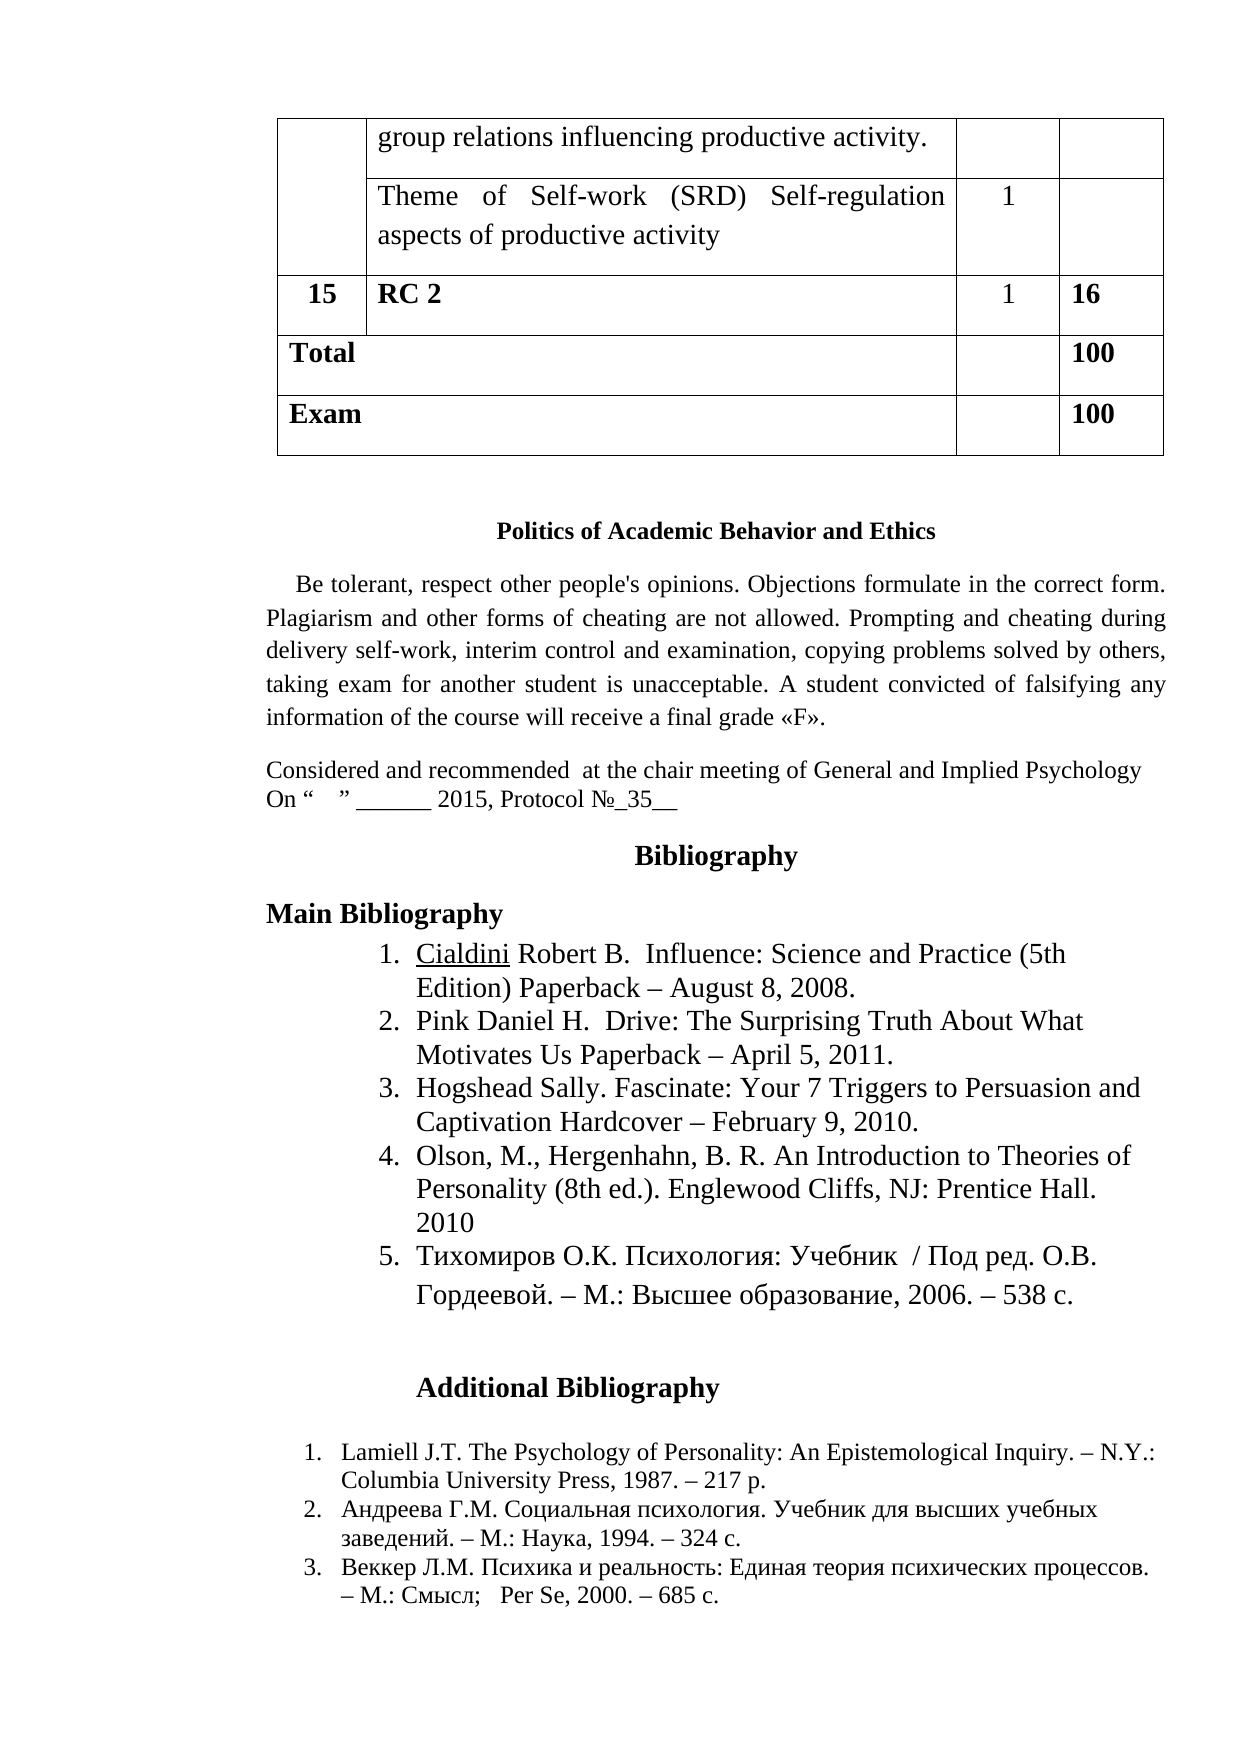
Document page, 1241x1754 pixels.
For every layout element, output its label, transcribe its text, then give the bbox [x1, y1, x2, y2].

table_cell Total [278, 336, 956, 395]
table_cell 100 [1060, 336, 1163, 395]
table_cell [957, 396, 1059, 455]
list Olson, M., Hergenhahn, B. R. An Introduction to Theories of Personality (8th ed.). Englewood Cliffs, NJ: Prentice Hall. 2010 [378, 1138, 1167, 1238]
list Pink Daniel H. Drive: The Surprising Truth About What Motivates Us Paperback – April 5, 2011. [378, 1003, 1167, 1071]
text Additional Bibliography [416, 1370, 1167, 1403]
list Веккер Л.М. Психика и реальность: Единая теория психических процессов. – М.: Смысл; Per Se, 2000. – 685 с. [303, 1552, 1167, 1609]
table_cell [957, 336, 1059, 395]
table_cell [1060, 179, 1163, 275]
list Hogshead Sally. Fascinate: Your 7 Triggers to Persuasion and Captivation Hardcover – February 9, 2010. [378, 1071, 1167, 1138]
list Lamiell J.T. The Psychology of Personality: An Epistemological Inquiry. – N.Y.: Columbia University Press, 1987. – 217 p. [303, 1437, 1167, 1494]
table_cell 100 [1060, 396, 1163, 455]
text Considered and recommended at the chair meeting of General and Implied Psychology On “ ” ______ 2015, Protocol №_35__ [266, 756, 1167, 813]
table_cell RC 2 [367, 276, 956, 334]
table_cell 1 [957, 179, 1059, 275]
table_cell Exam [278, 396, 956, 455]
list Андреева Г.М. Социальная психология. Учебник для высших учебных заведений. – М.: Наука, 1994. – 324 с. [303, 1494, 1167, 1552]
text Be tolerant, respect other people's opinions. Objections formulate in the correct form. Plagiarism and other forms of cheating are not allowed. Prompting and cheating during delivery self-work, interim control and examination, copying problems solved by others, taking exam for another student is unacceptable. A student convicted of falsifying any information of the course will receive a final grade «F». [266, 569, 1167, 730]
table_cell 1 [957, 276, 1059, 334]
subtitle Main Bibliography [266, 897, 1167, 930]
list Тихомиров О.К. Психология: Учебник / Под ред. О.В. Гордеевой. – М.: Высшее образование, 2006. – 538 с. [378, 1238, 1167, 1310]
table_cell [367, 119, 956, 177]
table_cell 15 [278, 276, 366, 334]
table_cell 16 [1060, 276, 1163, 334]
text Politics of Academic Behavior and Ethics [266, 516, 1167, 544]
subtitle Bibliography [266, 838, 1167, 872]
table_cell Theme of Self-work (SRD) Self-regulation aspects of productive activity [367, 179, 956, 275]
list Cialdini Robert B. Influence: Science and Practice (5th Edition) Paperback – August 8, 2008. [378, 936, 1167, 1003]
